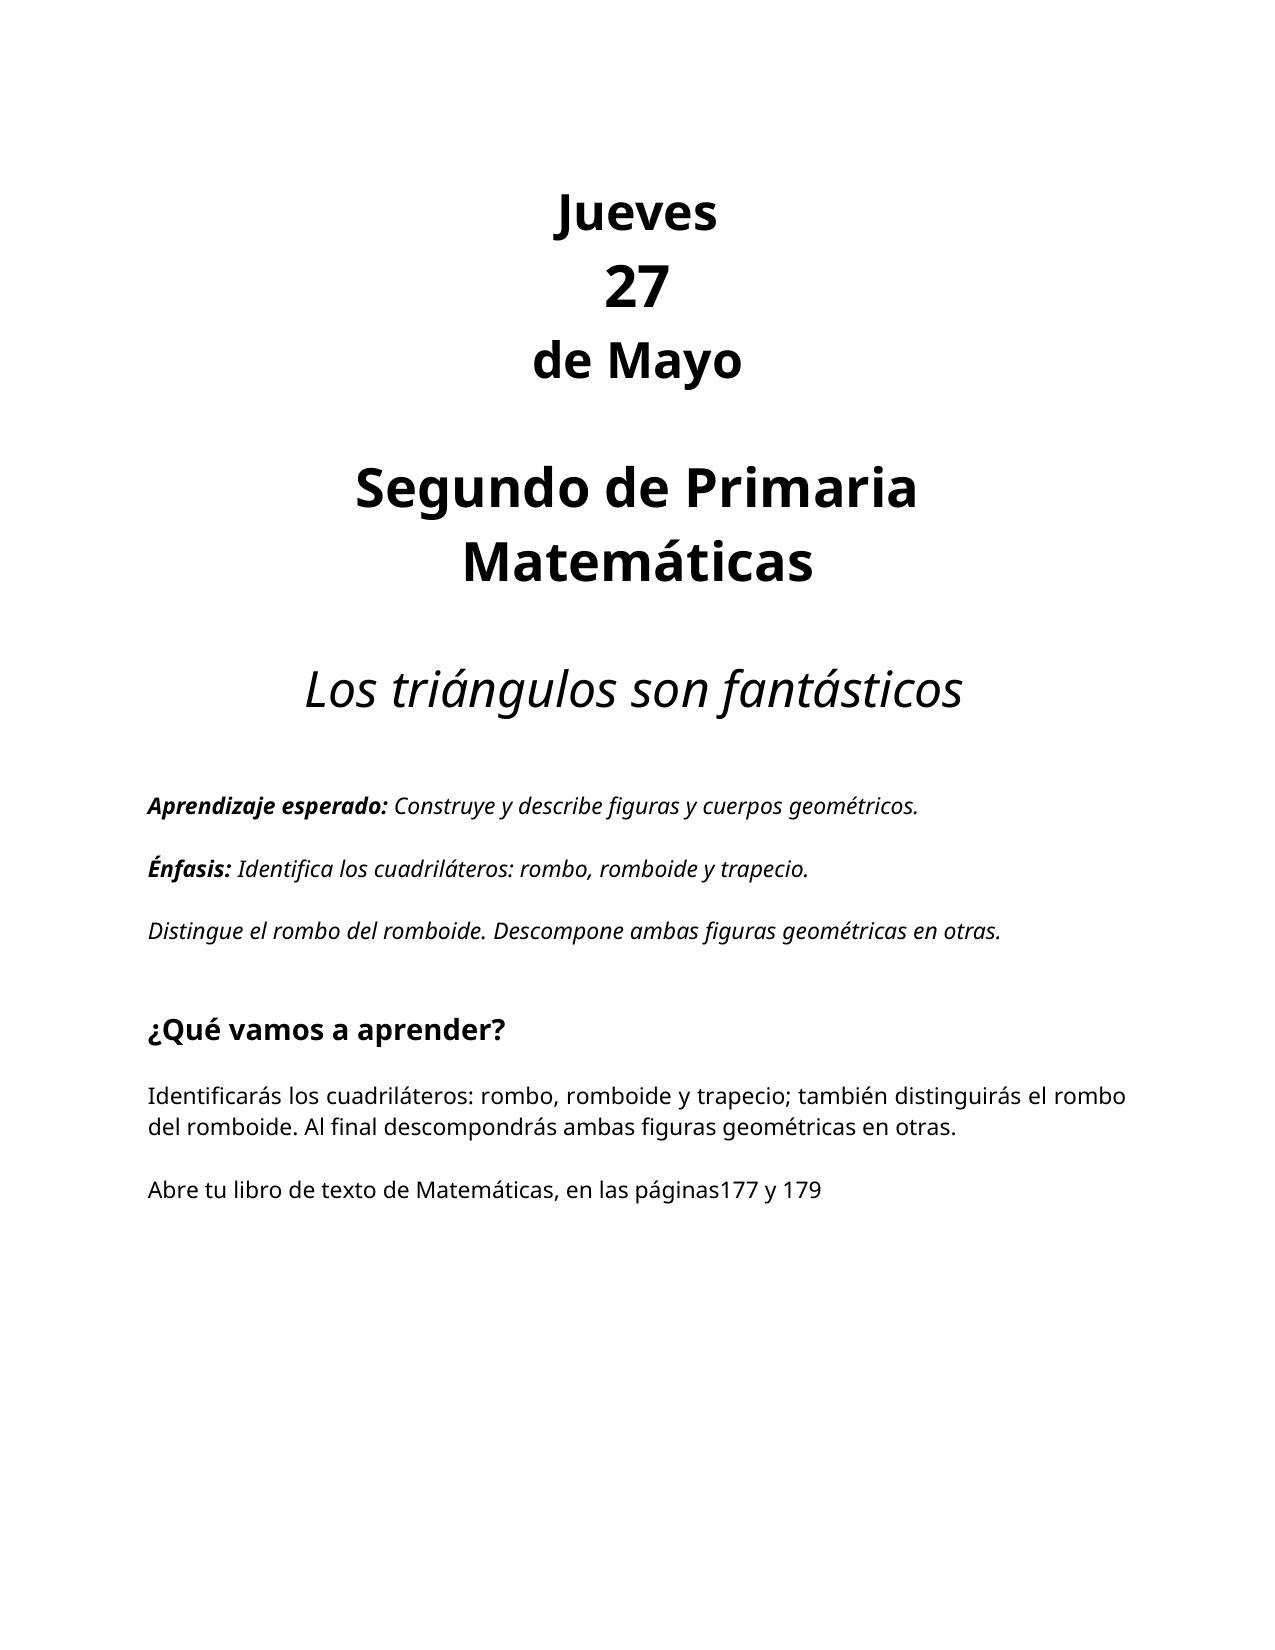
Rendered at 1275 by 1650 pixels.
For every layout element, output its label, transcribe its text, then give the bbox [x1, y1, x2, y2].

text de Mayo [148, 325, 1127, 393]
text Abre tu libro de texto de Matemáticas, en las páginas177 y 179 [148, 1174, 1127, 1205]
text Aprendizaje esperado: Construye y describe figuras y cuerpos geométricos. [148, 790, 1127, 821]
text ¿Qué vamos a aprender? [148, 1009, 1127, 1049]
text Jueves [148, 177, 1127, 245]
text Segundo de Primaria [148, 450, 1127, 523]
text Matemáticas [148, 523, 1127, 597]
text Identificarás los cuadriláteros: rombo, romboide y trapecio; también distinguirás el rombo del romboide. Al final descompondrás ambas figuras geométricas en otras. [148, 1080, 1127, 1142]
text Énfasis: Identifica los cuadriláteros: rombo, romboide y trapecio. [148, 853, 1127, 884]
text 27 [148, 245, 1127, 325]
text Los triángulos son fantásticos [148, 654, 1127, 722]
text Distingue el rombo del romboide. Descompone ambas figuras geométricas en otras. [148, 915, 1127, 946]
